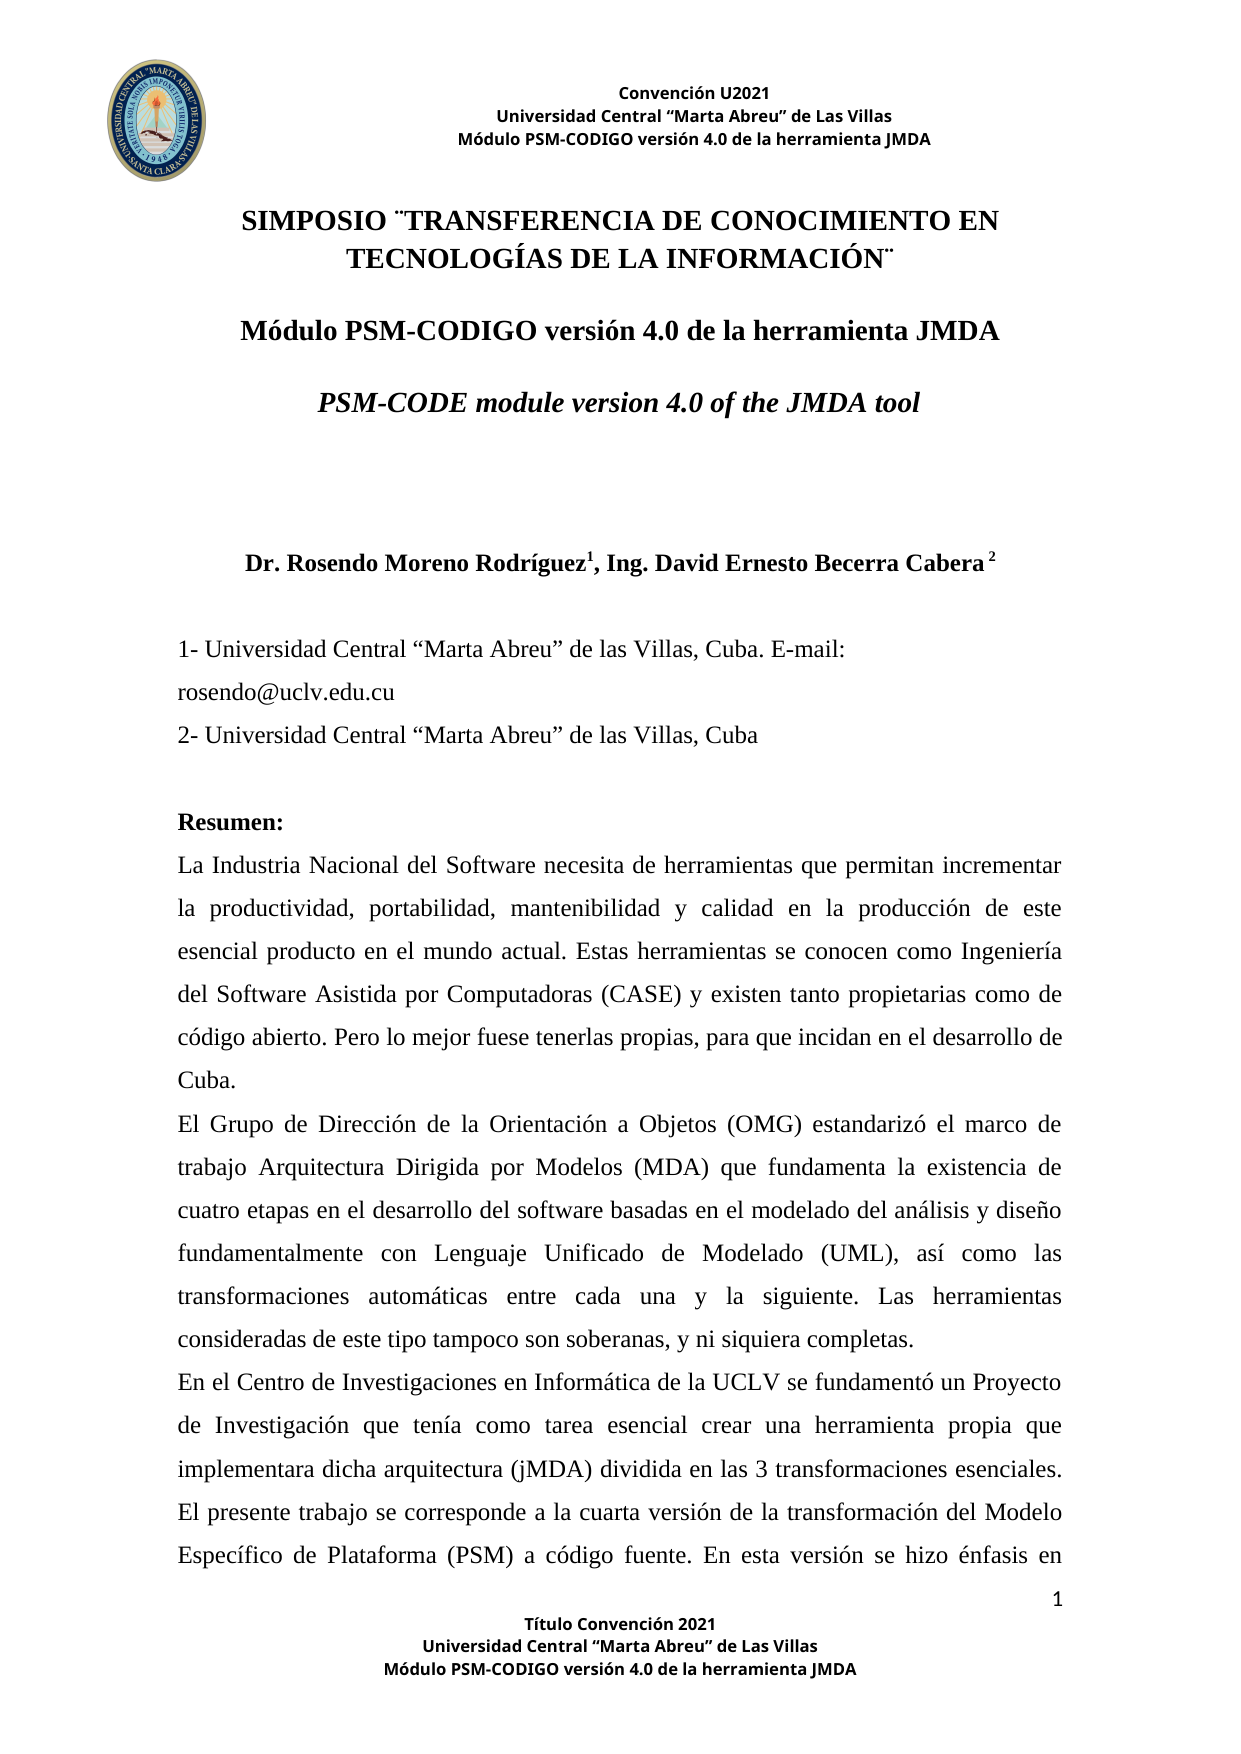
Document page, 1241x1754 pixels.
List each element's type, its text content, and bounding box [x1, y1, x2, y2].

text SIMPOSIO ¨TRANSFERENCIA DE CONOCIMIENTO EN TECNOLOGÍAS DE LA INFORMACIÓN¨ [177, 203, 1063, 275]
picture [106, 59, 207, 183]
text El Grupo de Dirección de la Orientación a Objetos (OMG) estandarizó el marco de trabajo Arquitectura Dirigida por Modelos (MDA) que fundamenta la existencia de cuatro etapas en el desarrollo del software basadas en el modelado del análisis y diseño fundamentalmente con Lenguaje Unificado de Modelado (UML), así como las transformaciones automáticas entre cada una y la siguiente. Las herramientas consideradas de este tipo tampoco son soberanas, y ni siquiera completas. [177, 1109, 1063, 1353]
text La Industria Nacional del Software necesita de herramientas que permitan incrementar la productividad, portabilidad, mantenibilidad y calidad en la producción de este esencial producto en el mundo actual. Estas herramientas se conocen como Ingeniería del Software Asistida por Computadoras (CASE) y existen tanto propietarias como de código abierto. Pero lo mejor fuese tenerlas propias, para que incidan en el desarrollo de Cuba. [177, 850, 1063, 1094]
text Resumen: [177, 807, 1063, 836]
text Dr. Rosendo Moreno Rodríguez1, Ing. David Ernesto Becerra Cabera 2 [177, 548, 1063, 577]
text 1- Universidad Central “Marta Abreu” de las Villas, Cuba. E-mail: rosendo@uclv.edu.cu [177, 634, 1063, 706]
text PSM-CODE module version 4.0 of the JMDA tool [177, 385, 1063, 418]
text Módulo PSM-CODIGO versión 4.0 de la herramienta JMDA [177, 313, 1063, 347]
text 2- Universidad Central “Marta Abreu” de las Villas, Cuba [177, 721, 1063, 749]
